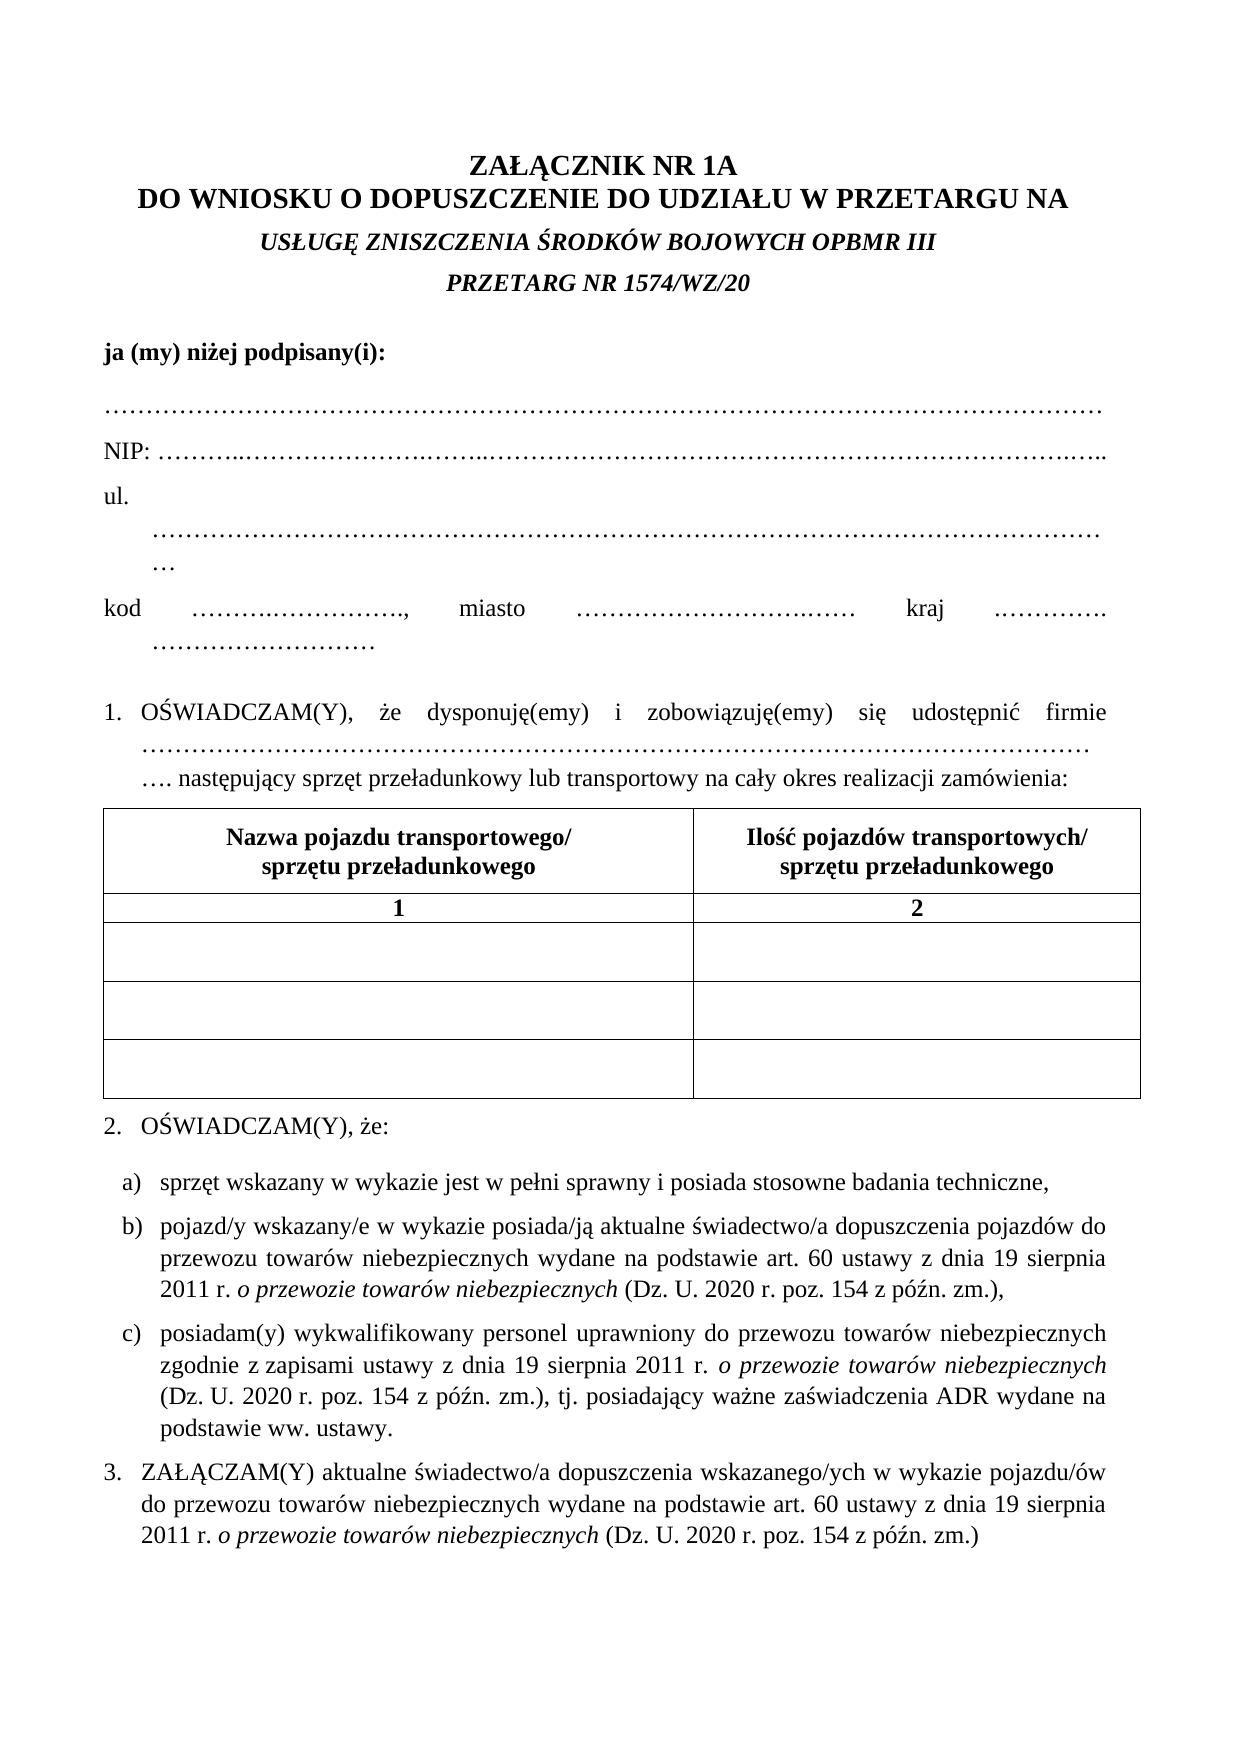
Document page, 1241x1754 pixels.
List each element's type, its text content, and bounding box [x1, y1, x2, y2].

table_header Nazwa pojazdu transportowego/ sprzętu przeładunkowego [104, 809, 693, 892]
list sprzęt wskazany w wykazie jest w pełni sprawny i posiada stosowne badania techniczne, [122, 1167, 1107, 1196]
text NIP: ………..………………….……..…………………………………………………………….….. [103, 436, 1107, 465]
table_header Ilość pojazdów transportowych/ sprzętu przeładunkowego [694, 809, 1140, 892]
table_cell [104, 1040, 693, 1098]
text ZAŁĄCZNIK NR 1A [103, 148, 1103, 181]
list ZAŁĄCZAM(Y) aktualne świadectwo/a dopuszczenia wskazanego/ych w wykazie pojazdu/ów do przewozu towarów niebezpiecznych wydane na podstawie art. 60 ustawy z dnia 19 sierpnia 2011 r. o przewozie towarów niebezpiecznych (Dz. U. 2020 r. poz. 154 z późn. zm.) [103, 1457, 1107, 1549]
text USŁUGĘ ZNISZCZENIA ŚRODKÓW BOJOWYCH OPBMR III [103, 227, 1092, 256]
table_cell [104, 923, 693, 981]
text PRZETARG NR 1574/WZ/20 [103, 268, 1092, 297]
text DO WNIOSKU O DOPUSZCZENIE DO UDZIAŁU W PRZETARGU NA [103, 181, 1103, 215]
text kod ……….……………., miasto ……………………….…… kraj .………….……………………… [103, 593, 1107, 655]
list pojazd/y wskazany/e w wykazie posiada/ją aktualne świadectwo/a dopuszczenia pojazdów do przewozu towarów niebezpiecznych wydane na podstawie art. 60 ustawy z dnia 19 sierpnia 2011 r. o przewozie towarów niebezpiecznych (Dz. U. 2020 r. poz. 154 z późn. zm.), [122, 1211, 1107, 1303]
list OŚWIADCZAM(Y), że: [103, 1111, 1107, 1140]
table_cell 2 [694, 894, 1140, 922]
table_cell 1 [104, 894, 693, 922]
table_cell [694, 923, 1140, 981]
table_cell [694, 982, 1140, 1039]
text ja (my) niżej podpisany(i): [103, 337, 1092, 365]
text ………………………………………………………………………………………………………… [103, 390, 1107, 419]
table_cell [104, 982, 693, 1039]
list posiadam(y) wykwalifikowany personel uprawniony do przewozu towarów niebezpiecznych zgodnie z zapisami ustawy z dnia 19 sierpnia 2011 r. o przewozie towarów niebezpiecznych (Dz. U. 2020 r. poz. 154 z późn. zm.), tj. posiadający ważne zaświadczenia ADR wydane na podstawie ww. ustawy. [122, 1318, 1107, 1442]
table_cell [694, 1040, 1140, 1098]
text ul. ……………………………………………………………………………………………………… [103, 481, 1107, 576]
list OŚWIADCZAM(Y), że dysponuję(emy) i zobowiązuję(emy) się udostępnić firmie ………………………………………………………………………………………………………. następujący sprzęt przeładunkowy lub transportowy na cały okres realizacji zamówienia: [103, 697, 1107, 791]
